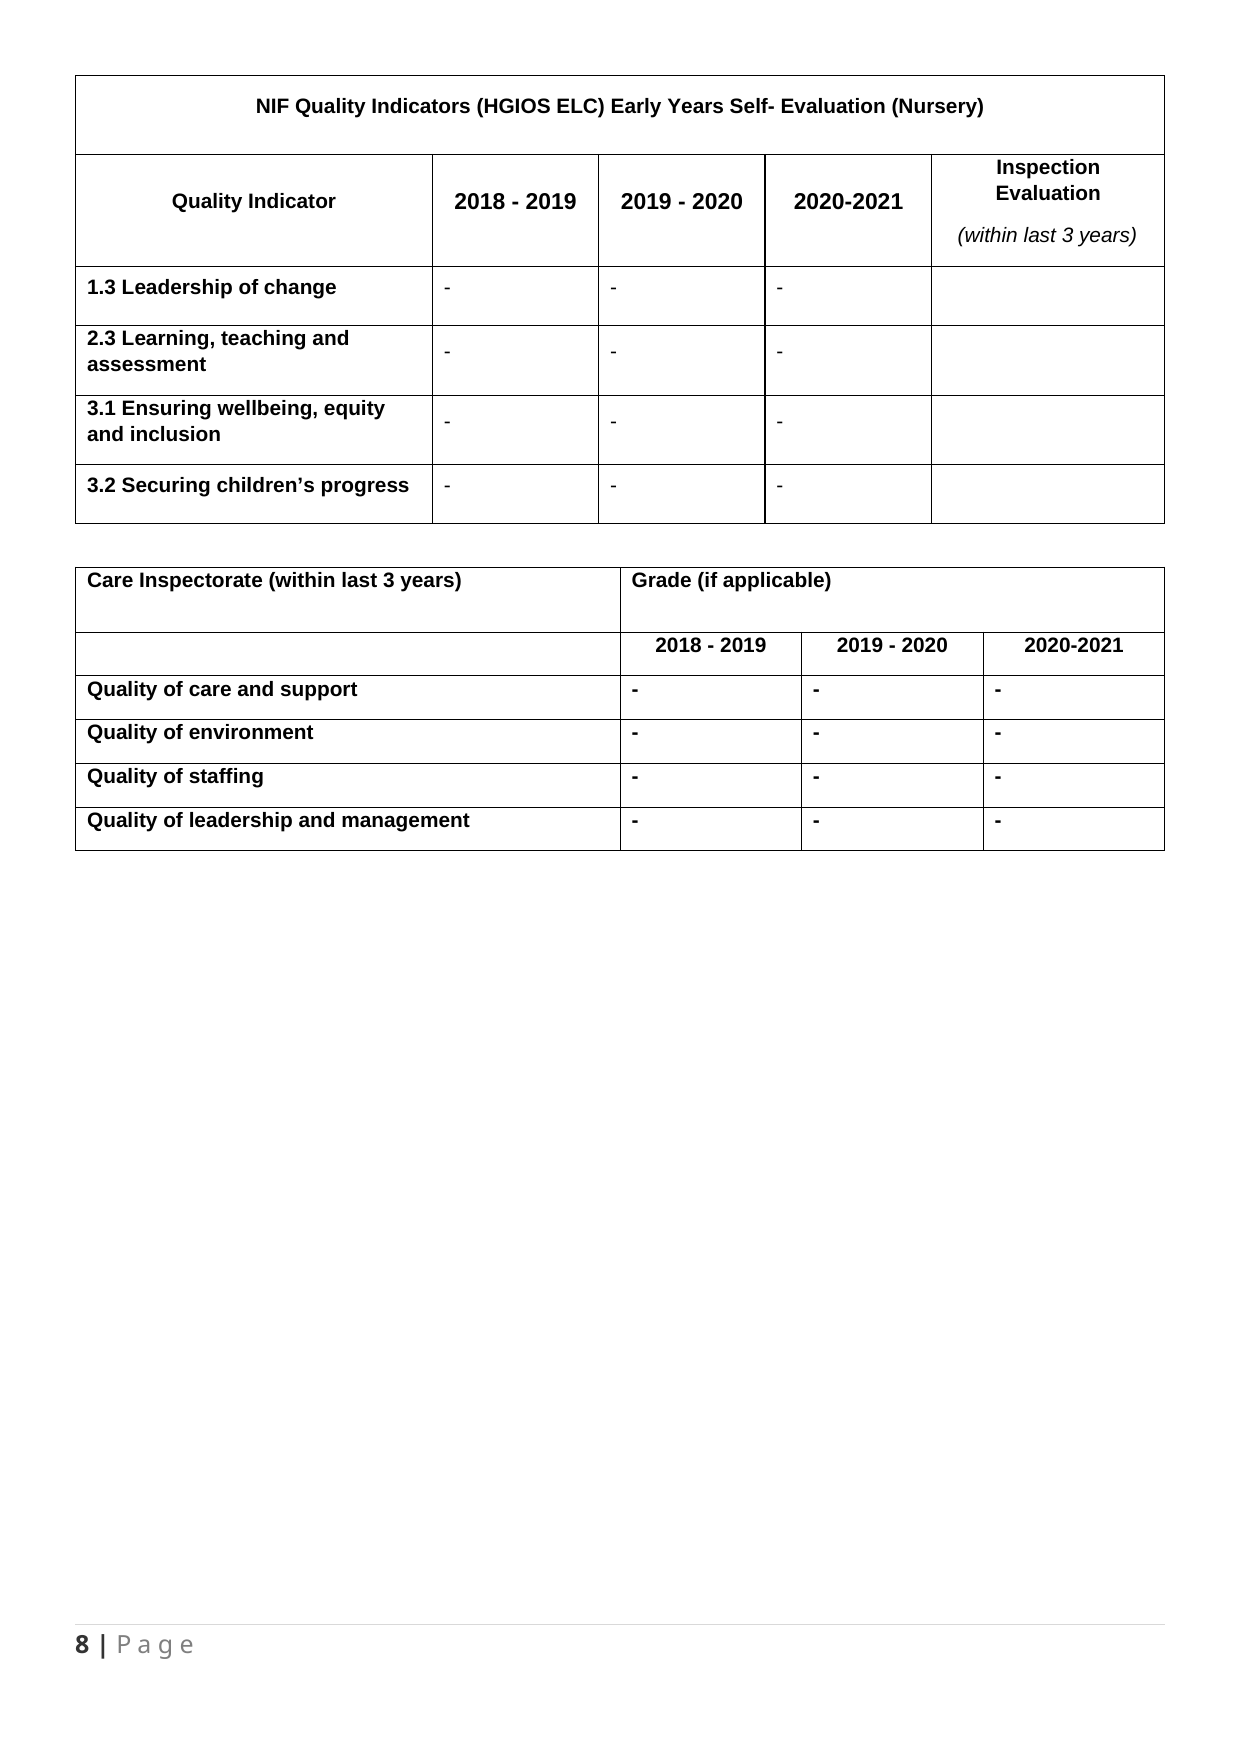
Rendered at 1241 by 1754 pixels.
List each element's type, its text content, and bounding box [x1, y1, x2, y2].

table_cell [932, 396, 1164, 464]
table_cell 2018 - 2019 [621, 633, 801, 675]
table_cell - [766, 326, 931, 394]
table_cell - [984, 764, 1164, 807]
table_cell - [621, 720, 801, 763]
table_cell [932, 267, 1164, 325]
table_cell - [802, 720, 983, 763]
table_header Grade (if applicable) [621, 568, 1164, 632]
table_cell Quality of environment [76, 720, 620, 763]
table_cell - [433, 326, 598, 394]
table_header NIF Quality Indicators (HGIOS ELC) Early Years Self- Evaluation (Nursery) [76, 76, 1164, 154]
table_cell [932, 326, 1164, 394]
table_cell 2019 - 2020 [599, 155, 764, 266]
table_cell - [984, 808, 1164, 850]
table_cell - [599, 326, 764, 394]
table_cell Quality of staffing [76, 764, 620, 807]
table_cell - [433, 396, 598, 464]
table_header Care Inspectorate (within last 3 years) [76, 568, 620, 632]
table_cell - [621, 676, 801, 719]
table_cell [932, 465, 1164, 523]
table_cell Quality of care and support [76, 676, 620, 719]
table_cell [76, 633, 620, 675]
table_cell 3.1 Ensuring wellbeing, equity and inclusion [76, 396, 432, 464]
table_cell - [599, 267, 764, 325]
table_cell - [599, 396, 764, 464]
table_cell Inspection Evaluation (within last 3 years) [932, 155, 1164, 266]
table_cell 1.3 Leadership of change [76, 267, 432, 325]
table_cell - [984, 720, 1164, 763]
table_cell - [599, 465, 764, 523]
table_cell 2020-2021 [984, 633, 1164, 675]
table_cell 2018 - 2019 [433, 155, 598, 266]
table_cell - [802, 764, 983, 807]
table_cell - [766, 267, 931, 325]
table_cell - [433, 267, 598, 325]
table_cell - [433, 465, 598, 523]
table_cell 2.3 Learning, teaching and assessment [76, 326, 432, 394]
table_cell - [984, 676, 1164, 719]
table_cell - [802, 808, 983, 850]
table_cell 2019 - 2020 [802, 633, 983, 675]
table_cell Quality of leadership and management [76, 808, 620, 850]
table_cell - [621, 808, 801, 850]
table_cell - [621, 764, 801, 807]
table_cell - [766, 465, 931, 523]
table_cell 2020-2021 [766, 155, 931, 266]
table_cell - [766, 396, 931, 464]
table_cell 3.2 Securing children’s progress [76, 465, 432, 523]
table_cell Quality Indicator [76, 155, 432, 266]
table_cell - [802, 676, 983, 719]
